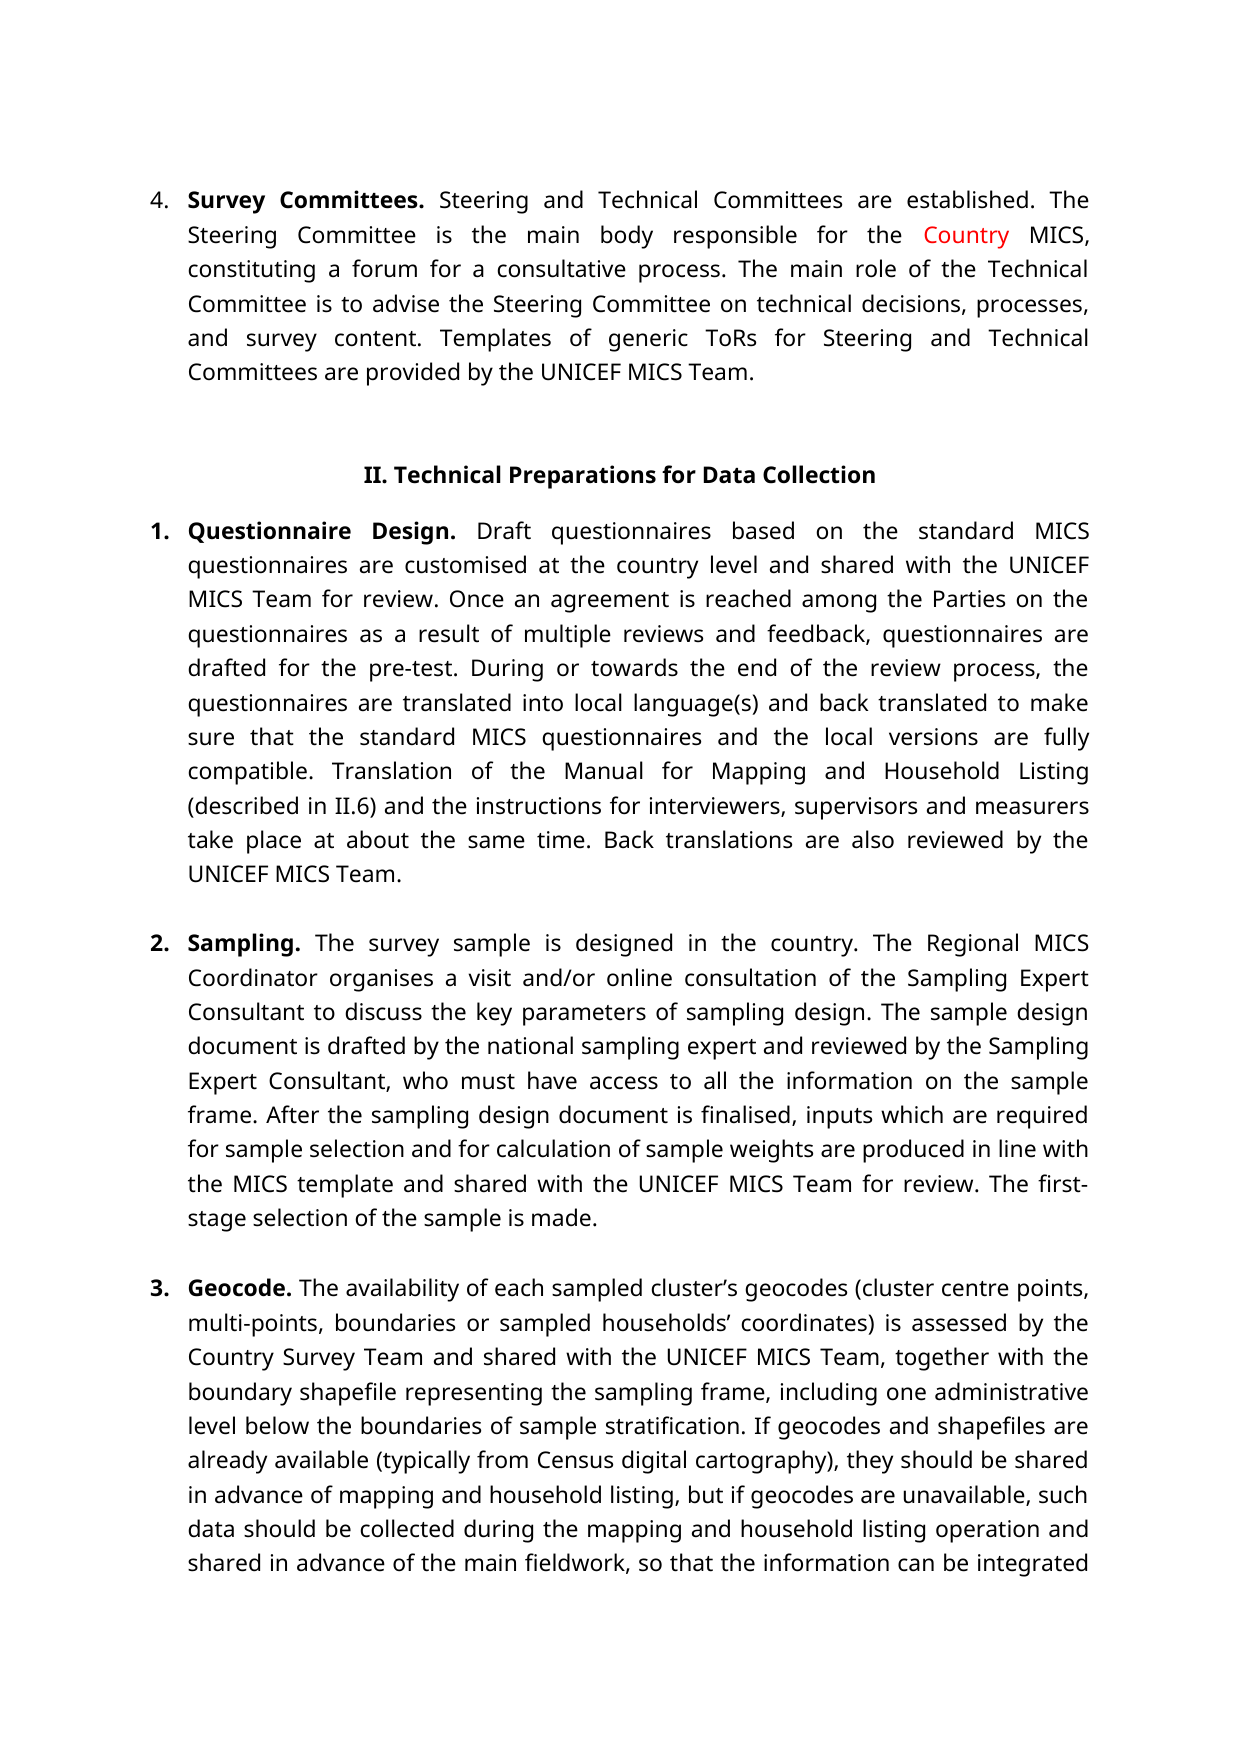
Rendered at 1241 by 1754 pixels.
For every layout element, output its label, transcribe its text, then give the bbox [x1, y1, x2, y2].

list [150, 1272, 1090, 1579]
list Survey Committees. Steering and Technical Committees are established. The Steering Committee is the main body responsible for the Country MICS, constituting a forum for a consultative process. The main role of the Technical Committee is to advise the Steering Committee on technical decisions, processes, and survey content. Templates of generic ToRs for Steering and Technical Committees are provided by the UNICEF MICS Team. [150, 184, 1090, 387]
list Sampling. The survey sample is designed in the country. The Regional MICS Coordinator organises a visit and/or online consultation of the Sampling Expert Consultant to discuss the key parameters of sampling design. The sample design document is drafted by the national sampling expert and reviewed by the Sampling Expert Consultant, who must have access to all the information on the sample frame. After the sampling design document is finalised, inputs which are required for sample selection and for calculation of sample weights are produced in line with the MICS template and shared with the UNICEF MICS Team for review. The first-stage selection of the sample is made. [150, 927, 1090, 1233]
text II. Technical Preparations for Data Collection [150, 459, 1090, 491]
list Questionnaire Design. Draft questionnaires based on the standard MICS questionnaires are customised at the country level and shared with the UNICEF MICS Team for review. Once an agreement is reached among the Parties on the questionnaires as a result of multiple reviews and feedback, questionnaires are drafted for the pre-test. During or towards the end of the review process, the questionnaires are translated into local language(s) and back translated to make sure that the standard MICS questionnaires and the local versions are fully compatible. Translation of the Manual for Mapping and Household Listing (described in II.6) and the instructions for interviewers, supervisors and measurers take place at about the same time. Back translations are also reviewed by the UNICEF MICS Team. [150, 514, 1090, 889]
